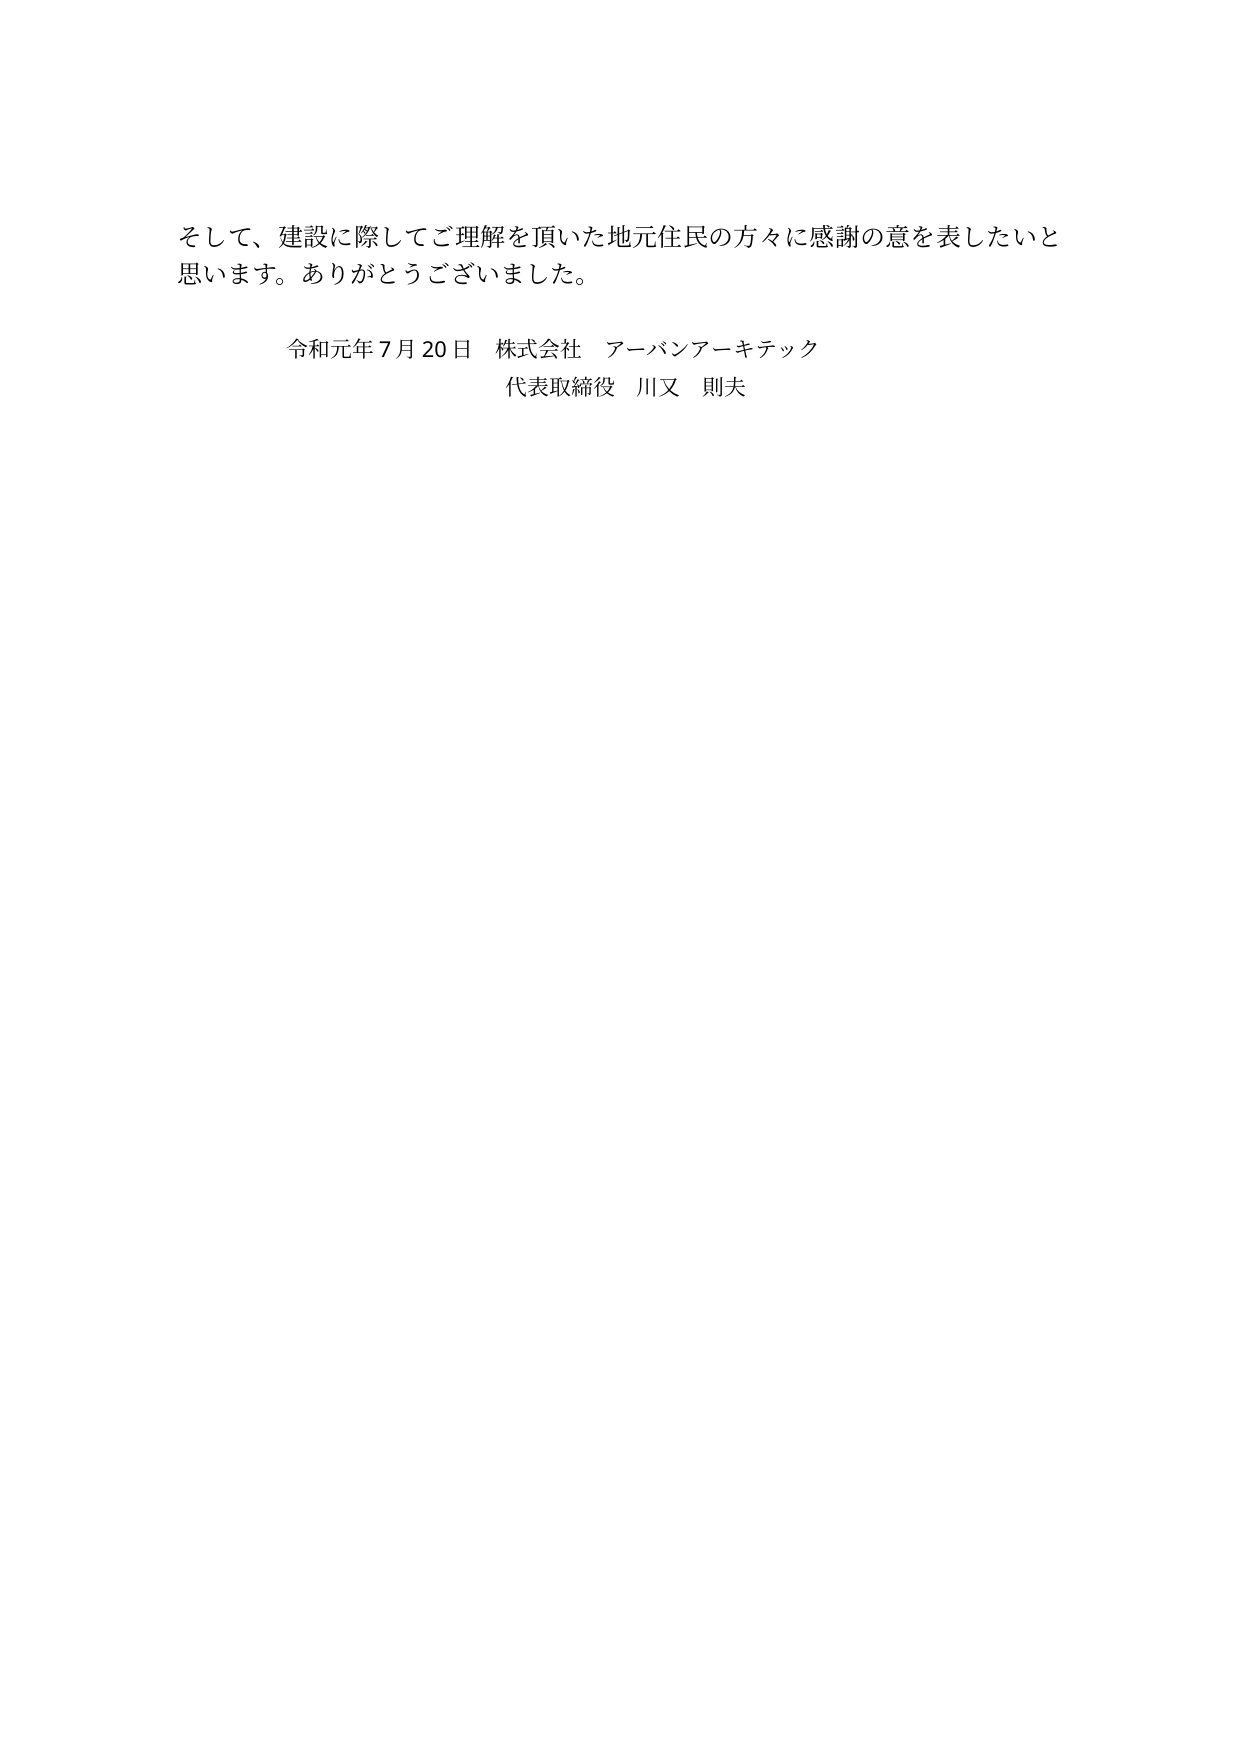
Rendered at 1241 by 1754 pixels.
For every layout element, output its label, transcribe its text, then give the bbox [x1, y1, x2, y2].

text 代表取締役 川又 則夫 [177, 367, 1063, 404]
text そして、建設に際してご理解を頂いた地元住民の方々に感謝の意を表したいと思います。ありがとうございました。 [177, 217, 1063, 292]
text 令和元年7月20日 株式会社 アーバンアーキテック [177, 329, 1063, 367]
